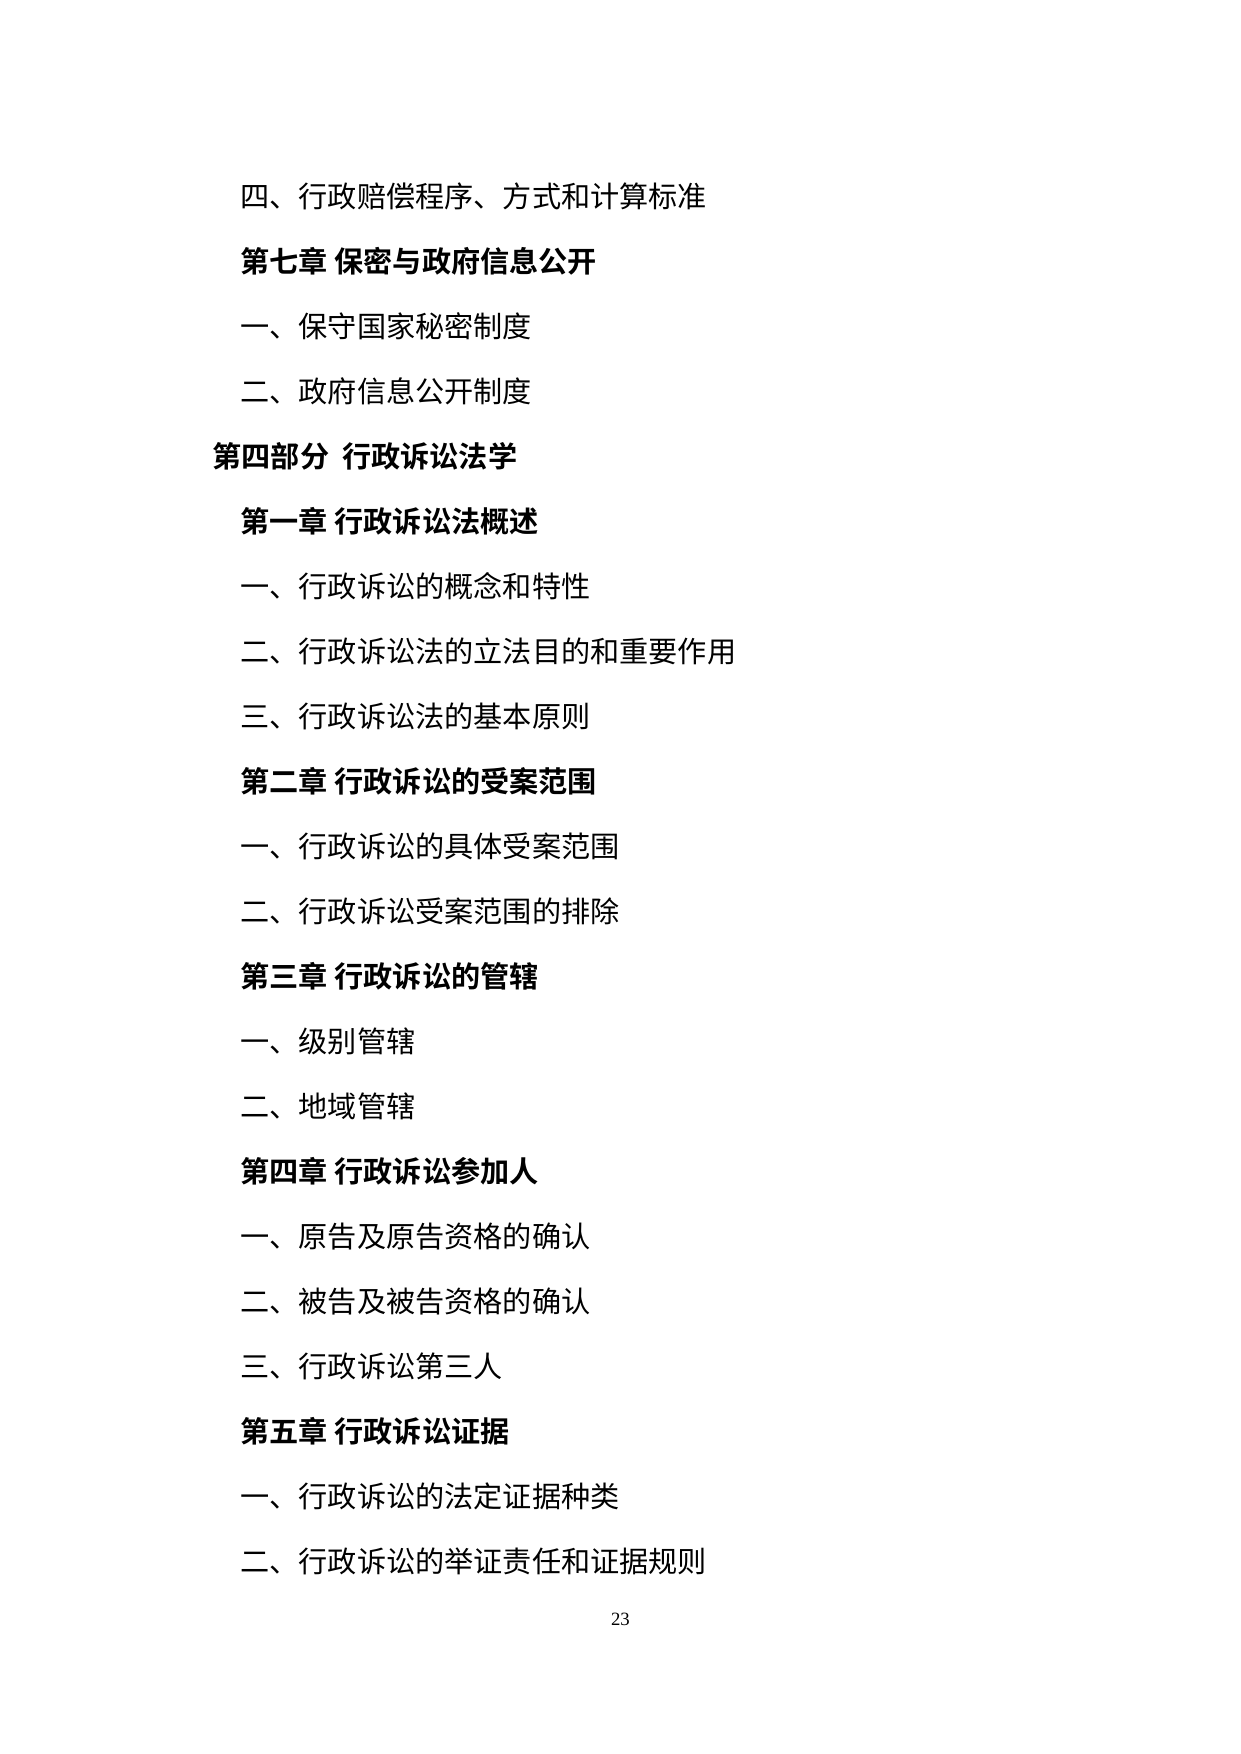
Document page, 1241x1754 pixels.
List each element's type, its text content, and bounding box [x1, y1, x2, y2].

text 第七章 保密与政府信息公开 [182, 227, 1058, 292]
text 一、原告及原告资格的确认 [182, 1202, 1058, 1267]
text 二、地域管辖 [182, 1072, 1058, 1137]
text 一、行政诉讼的具体受案范围 [182, 812, 1058, 877]
text 一、级别管辖 [182, 1007, 1058, 1072]
text 第二章 行政诉讼的受案范围 [182, 747, 1058, 812]
text 第三章 行政诉讼的管辖 [182, 942, 1058, 1007]
text 第四部分 行政诉讼法学 [182, 422, 1058, 487]
text 第一章 行政诉讼法概述 [182, 487, 1058, 552]
text 二、行政诉讼受案范围的排除 [182, 877, 1058, 942]
text 一、行政诉讼的概念和特性 [182, 552, 1058, 617]
text 一、行政诉讼的法定证据种类 [182, 1462, 1058, 1527]
text 三、行政诉讼第三人 [182, 1332, 1058, 1397]
text 第五章 行政诉讼证据 [182, 1397, 1058, 1462]
text 二、政府信息公开制度 [182, 357, 1058, 422]
text 第四章 行政诉讼参加人 [182, 1137, 1058, 1202]
text 三、行政诉讼法的基本原则 [182, 682, 1058, 747]
text 二、行政诉讼的举证责任和证据规则 [182, 1527, 1058, 1592]
text 一、保守国家秘密制度 [182, 292, 1058, 357]
text 二、行政诉讼法的立法目的和重要作用 [182, 617, 1058, 682]
text 二、被告及被告资格的确认 [182, 1267, 1058, 1332]
text 四、行政赔偿程序、方式和计算标准 [182, 162, 1058, 227]
